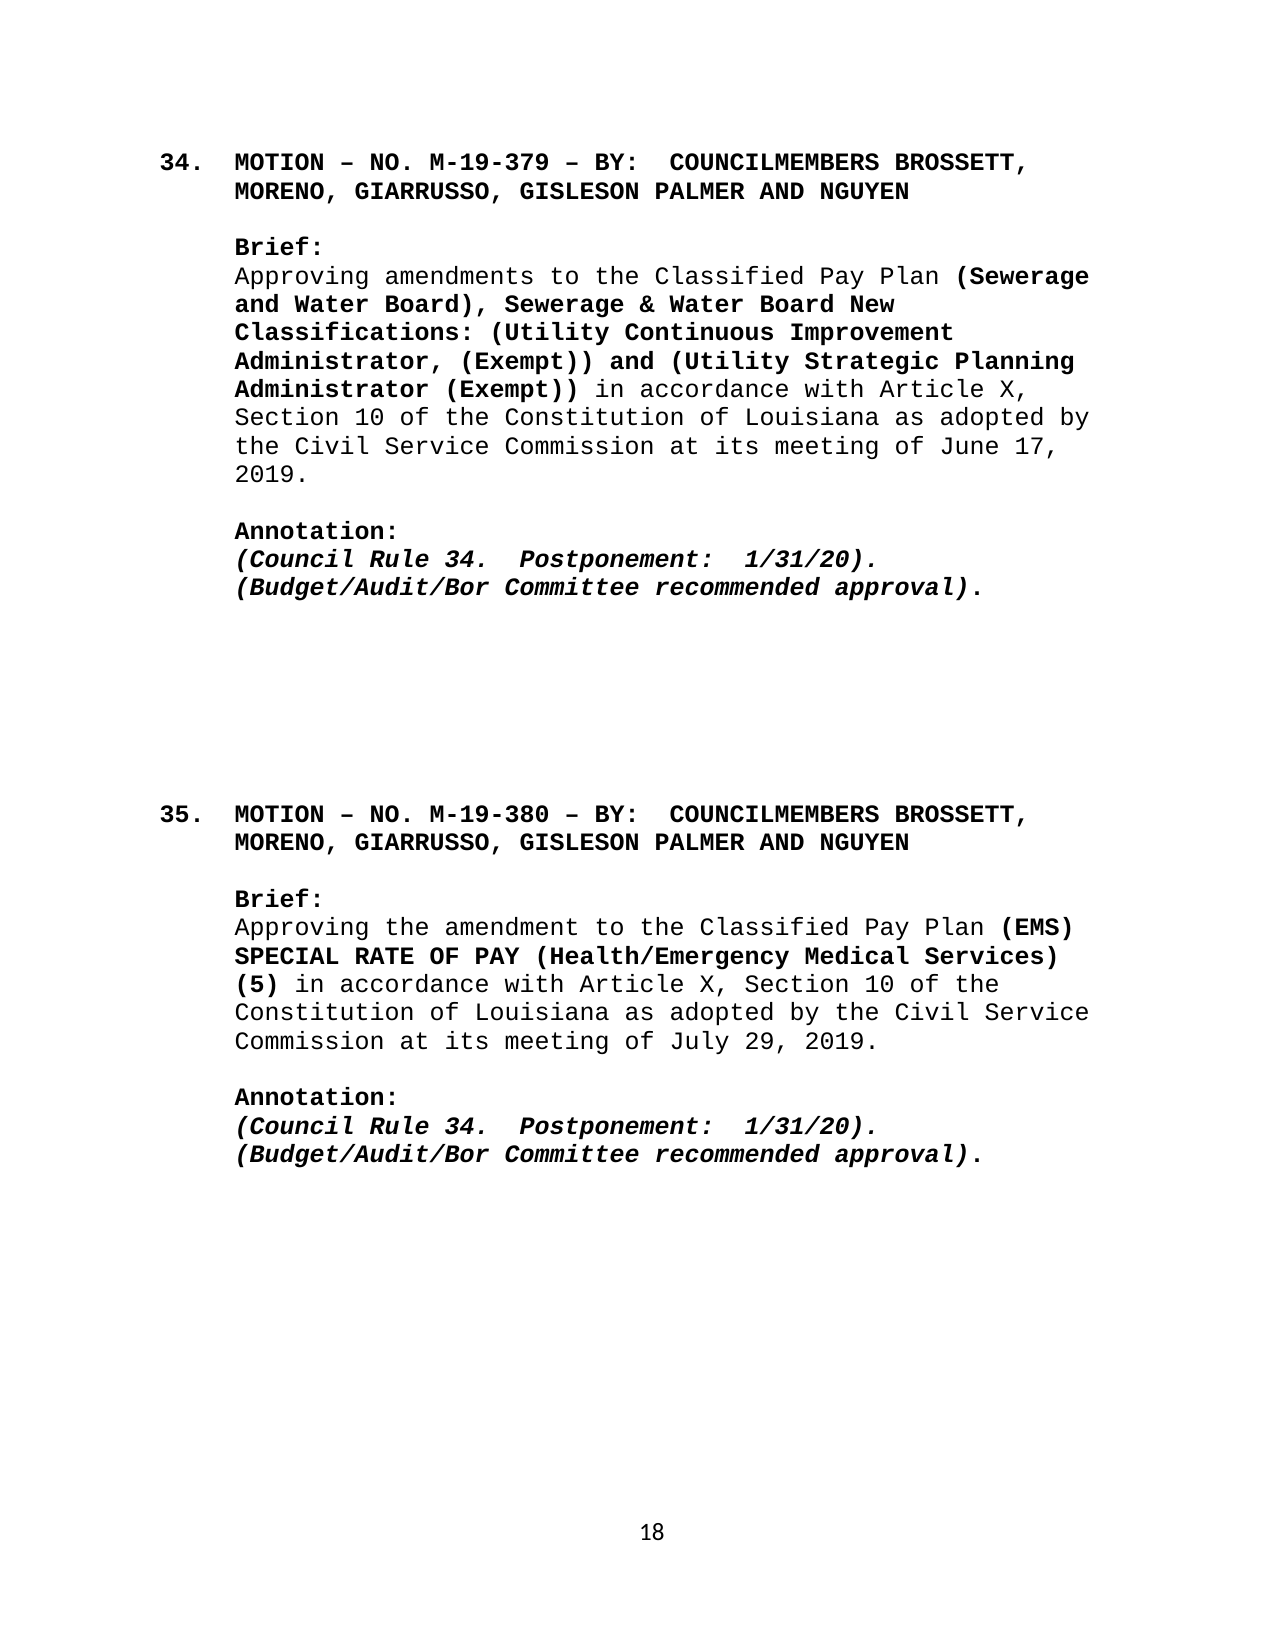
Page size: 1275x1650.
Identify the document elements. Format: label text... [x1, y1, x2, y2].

text Annotation: [234, 518, 1144, 547]
list MOTION – NO. M-19-380 – BY: COUNCILMEMBERS BROSSETT, [159, 802, 1144, 830]
list MORENO, GIARRUSSO, GISLESON PALMER AND NGUYEN [159, 830, 1144, 858]
list MOTION – NO. M-19-379 – BY: COUNCILMEMBERS BROSSETT, [159, 150, 1144, 178]
text (5) in accordance with Article X, Section 10 of the Constitution of Louisiana as adopted by the Civil Service Commission at its meeting of July 29, 2019. [234, 972, 1144, 1057]
text (Budget/Audit/Bor Committee recommended approval). [234, 575, 1144, 603]
text Brief: [234, 235, 1144, 263]
text (Council Rule 34. Postponement: 1/31/20). [234, 547, 1144, 575]
list MORENO, GIARRUSSO, GISLESON PALMER AND NGUYEN [159, 178, 1144, 207]
text Brief: [234, 887, 1144, 915]
text (Budget/Audit/Bor Committee recommended approval). [234, 1142, 1144, 1170]
text Annotation: [234, 1085, 1144, 1113]
text Approving amendments to the Classified Pay Plan (Sewerage and Water Board), Sewerage & Water Board New Classifications: (Utility Continuous Improvement Administrator, (Exempt)) and (Utility Strategic Planning Administrator (Exempt)) in accordance with Article X, Section 10 of the Constitution of Louisiana as adopted by the Civil Service Commission at its meeting of June 17, 2019. [234, 263, 1144, 490]
list Approving the amendment to the Classified Pay Plan (EMS) SPECIAL RATE OF PAY (Health/Emergency Medical Services) [234, 915, 1144, 972]
text (Council Rule 34. Postponement: 1/31/20). [234, 1113, 1144, 1142]
